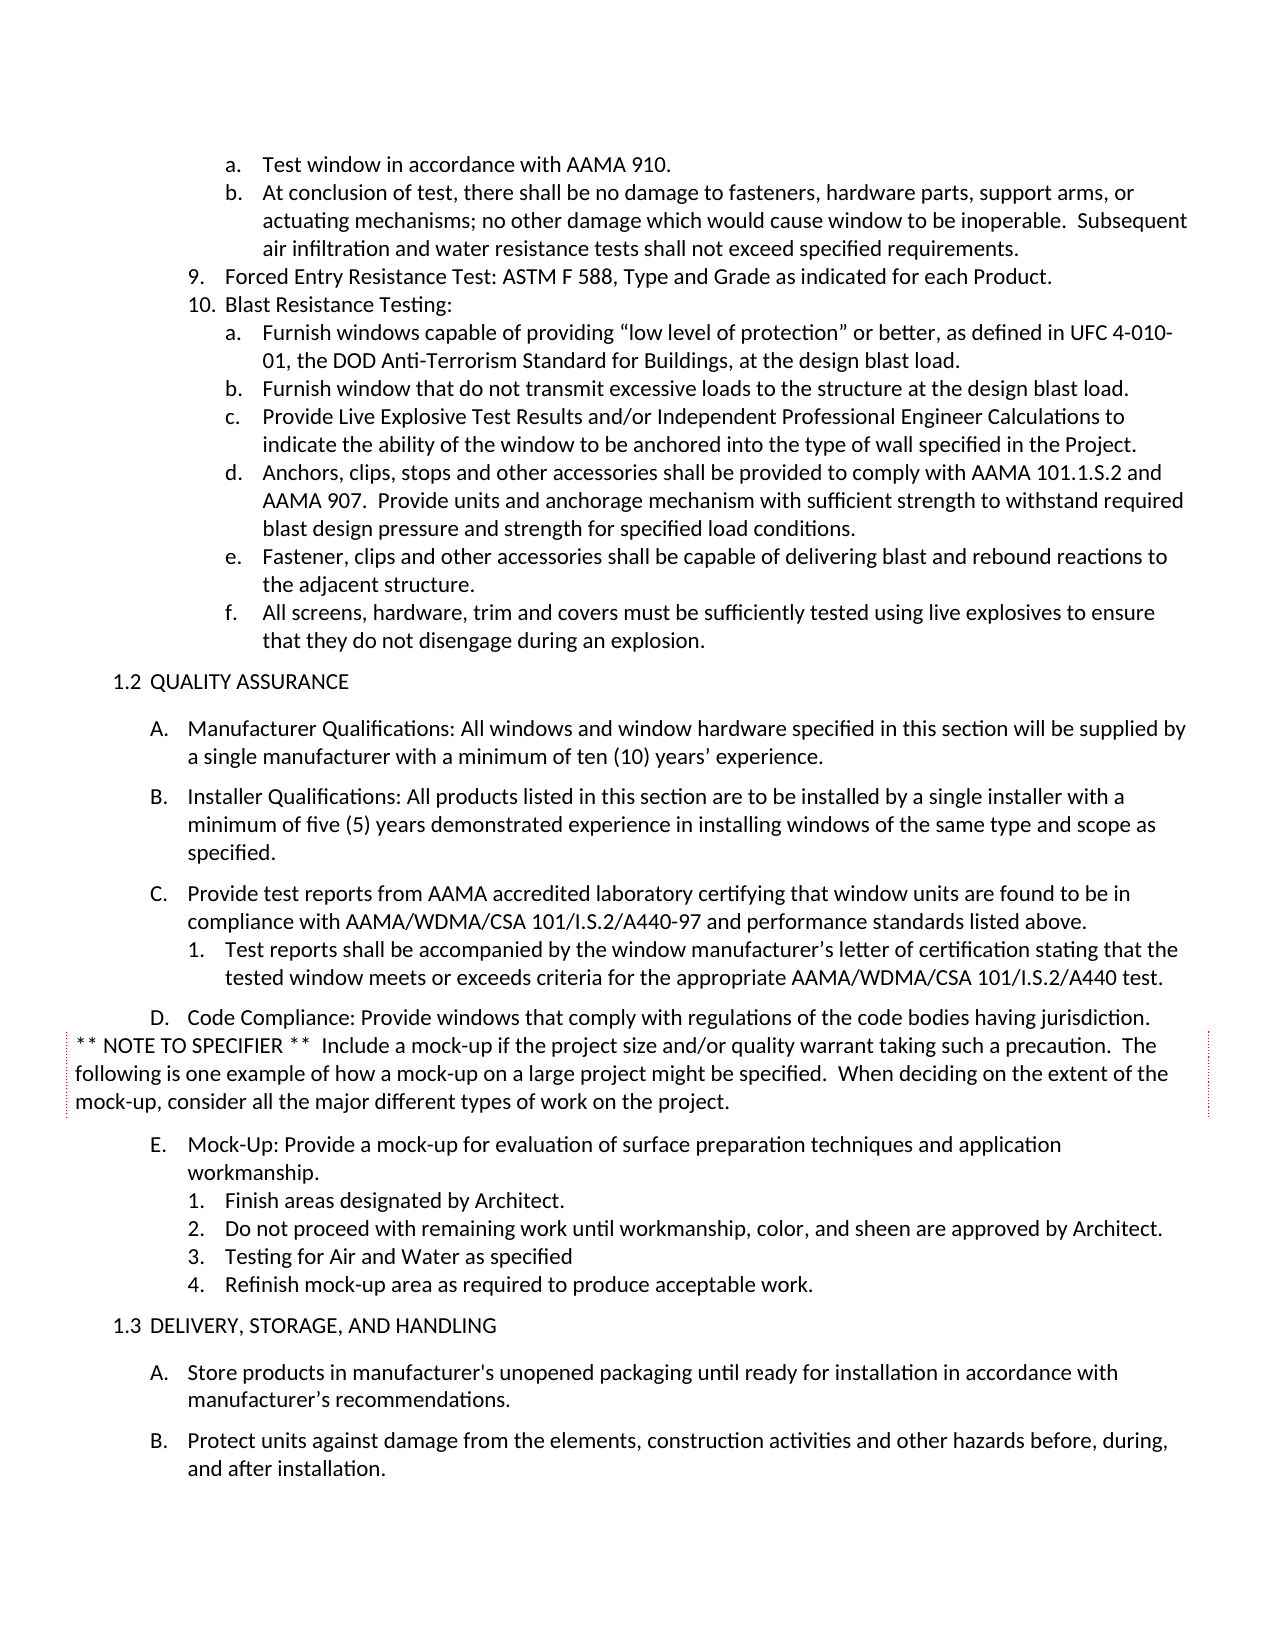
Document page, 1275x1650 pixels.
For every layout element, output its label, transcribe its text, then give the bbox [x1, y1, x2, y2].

list Test window in accordance with AAMA 910. [225, 150, 1200, 178]
list At conclusion of test, there shall be no damage to fasteners, hardware parts, support arms, or actuating mechanisms; no other damage which would cause window to be inoperable. Subsequent air infiltration and water resistance tests shall not exceed specified requirements. [225, 178, 1200, 262]
text ** NOTE TO SPECIFIER ** Include a mock-up if the project size and/or quality warrant taking such a precaution. The following is one example of how a mock-up on a large project might be specified. When deciding on the extent of the mock-up, consider all the major different types of work on the project. [66, 1031, 1209, 1118]
list Protect units against damage from the elements, construction activities and other hazards before, during, and after installation. [150, 1426, 1200, 1482]
list Refinish mock-up area as required to produce acceptable work. [187, 1270, 1200, 1298]
list Installer Qualifications: All products listed in this section are to be installed by a single installer with a minimum of five (5) years demonstrated experience in installing windows of the same type and scope as specified. [150, 782, 1200, 866]
list Provide Live Explosive Test Results and/or Independent Professional Engineer Calculations to indicate the ability of the window to be anchored into the type of wall specified in the Project. [225, 402, 1200, 458]
list Anchors, clips, stops and other accessories shall be provided to comply with AAMA 101.1.S.2 and AAMA 907. Provide units and anchorage mechanism with sufficient strength to withstand required blast design pressure and strength for specified load conditions. [225, 458, 1200, 542]
list Do not proceed with remaining work until workmanship, color, and sheen are approved by Architect. [187, 1214, 1200, 1242]
list All screens, hardware, trim and covers must be sufficiently tested using live explosives to ensure that they do not disengage during an explosion. [225, 598, 1200, 654]
list QUALITY ASSURANCE [112, 667, 1200, 695]
list Fastener, clips and other accessories shall be capable of delivering blast and rebound reactions to the adjacent structure. [225, 542, 1200, 598]
list Testing for Air and Water as specified [187, 1242, 1200, 1270]
list Mock-Up: Provide a mock-up for evaluation of surface preparation techniques and application workmanship. [150, 1130, 1200, 1186]
list Test reports shall be accompanied by the window manufacturer’s letter of certification stating that the tested window meets or exceeds criteria for the appropriate AAMA/WDMA/CSA 101/I.S.2/A440 test. [187, 935, 1200, 991]
list Store products in manufacturer's unopened packaging until ready for installation in accordance with manufacturer’s recommendations. [150, 1358, 1200, 1414]
list Furnish window that do not transmit excessive loads to the structure at the design blast load. [225, 374, 1200, 402]
list DELIVERY, STORAGE, AND HANDLING [112, 1311, 1200, 1339]
list Blast Resistance Testing: [187, 290, 1200, 318]
list Furnish windows capable of providing “low level of protection” or better, as defined in UFC 4-010-01, the DOD Anti-Terrorism Standard for Buildings, at the design blast load. [225, 318, 1200, 374]
list Forced Entry Resistance Test: ASTM F 588, Type and Grade as indicated for each Product. [187, 262, 1200, 290]
list Code Compliance: Provide windows that comply with regulations of the code bodies having jurisdiction. [150, 1003, 1200, 1031]
list Manufacturer Qualifications: All windows and window hardware specified in this section will be supplied by a single manufacturer with a minimum of ten (10) years’ experience. [150, 714, 1200, 770]
list Provide test reports from AAMA accredited laboratory certifying that window units are found to be in compliance with AAMA/WDMA/CSA 101/I.S.2/A440-97 and performance standards listed above. [150, 879, 1200, 935]
list Finish areas designated by Architect. [187, 1186, 1200, 1214]
